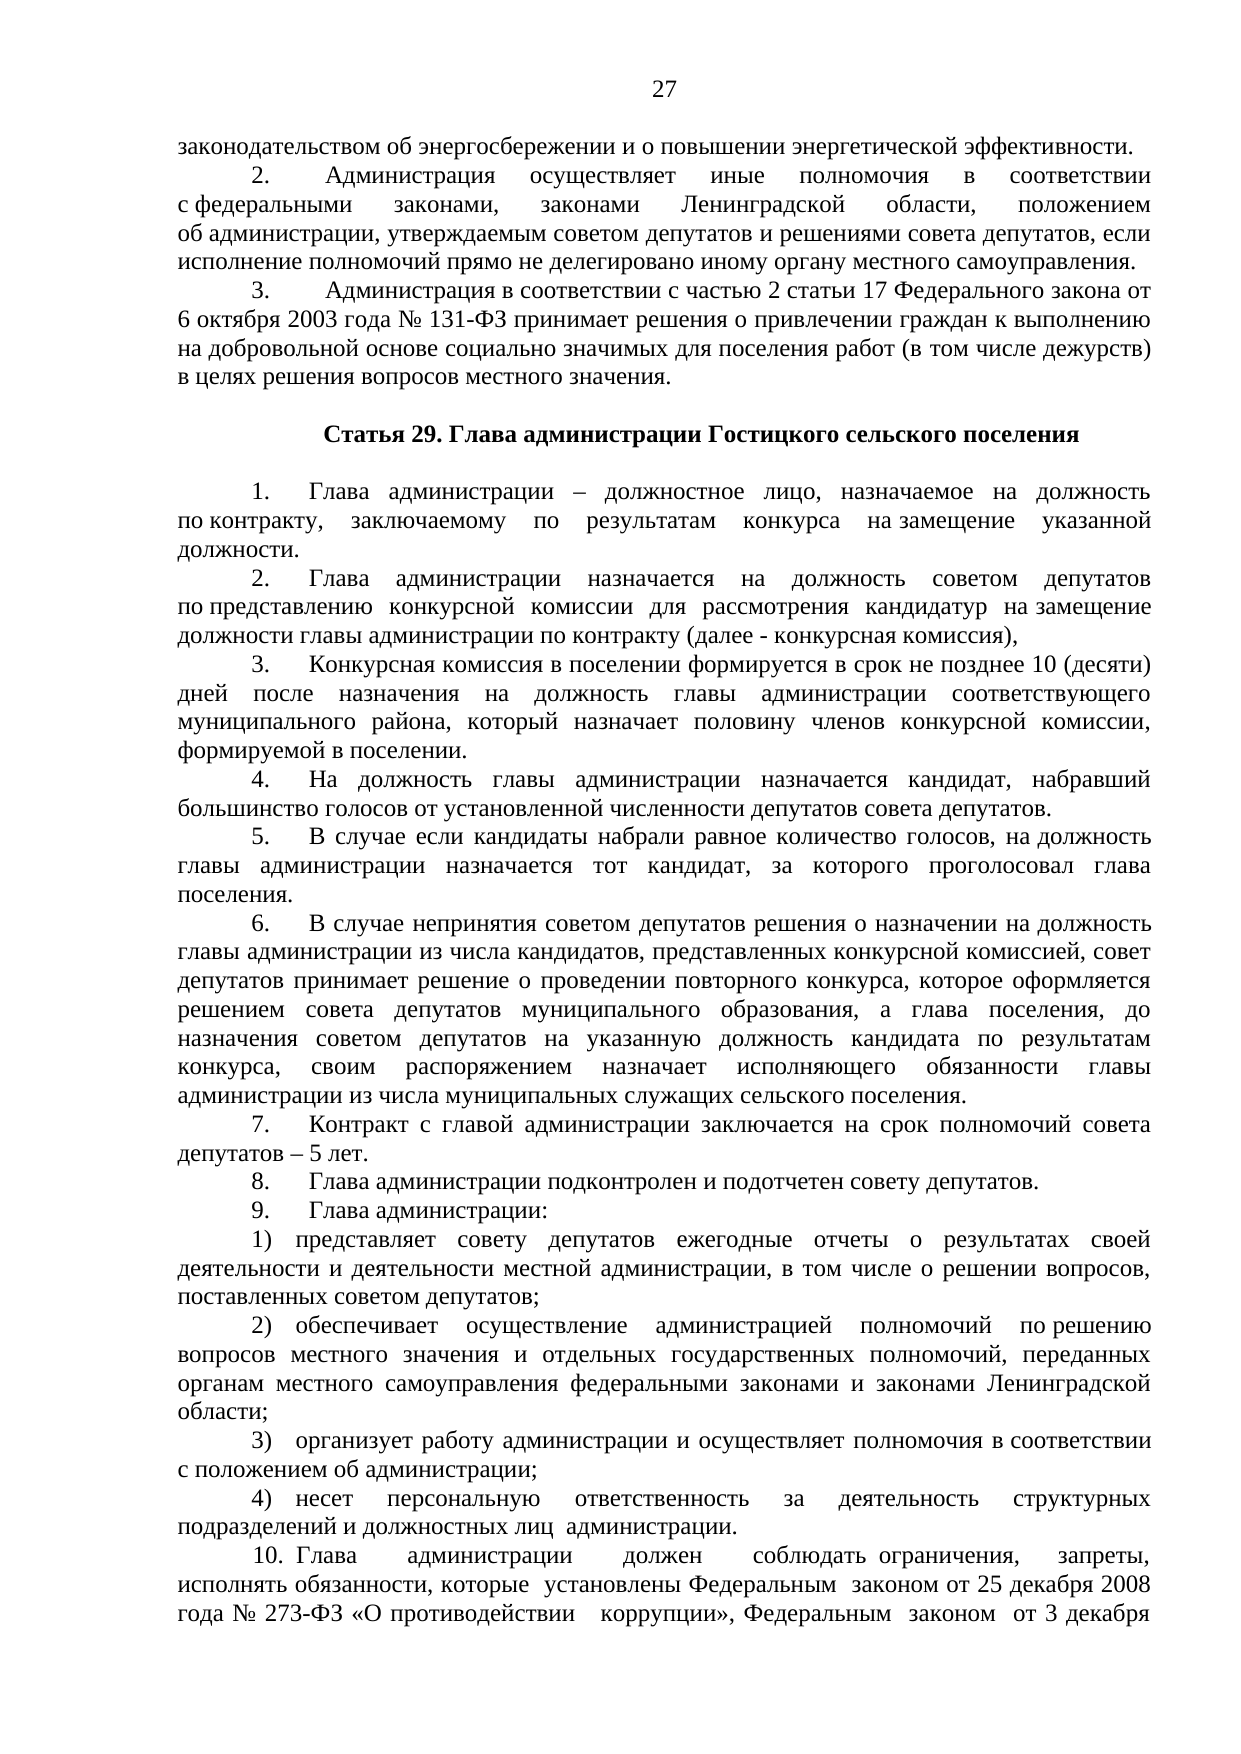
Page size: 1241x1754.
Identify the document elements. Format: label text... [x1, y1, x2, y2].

list несет персональную ответственность за деятельность структурных подразделений и должностных лиц администрации. [177, 1483, 1152, 1540]
list Контракт с главой администрации заключается на срок полномочий совета депутатов – 5 лет. [177, 1109, 1152, 1166]
list обеспечивает осуществление администрацией полномочий по решению вопросов местного значения и отдельных государственных полномочий, переданных органам местного самоуправления федеральными законами и законами Ленинградской области; [177, 1310, 1152, 1425]
list В случае непринятия советом депутатов решения о назначении на должность главы администрации из числа кандидатов, представленных конкурсной комиссией, совет депутатов принимает решение о проведении повторного конкурса, которое оформляется решением совета депутатов муниципального образования, а глава поселения, до назначения советом депутатов на указанную должность кандидата по результатам конкурса, своим распоряжением назначает исполняющего обязанности главы администрации из числа муниципальных служащих сельского поселения. [177, 908, 1152, 1109]
list представляет совету депутатов ежегодные отчеты о результатах своей деятельности и деятельности местной администрации, в том числе о решении вопросов, поставленных советом депутатов; [177, 1224, 1152, 1310]
list Конкурсная комиссия в поселении формируется в срок не позднее 10 (десяти) дней после назначения на должность главы администрации соответствующего муниципального района, который назначает половину членов конкурсной комиссии, формируемой в поселении. [177, 649, 1152, 764]
list Глава администрации подконтролен и подотчетен совету депутатов. [177, 1166, 1152, 1195]
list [177, 131, 1152, 160]
subtitle Статья 29. Глава администрации Гостицкого сельского поселения [177, 419, 1152, 448]
list Глава администрации – должностное лицо, назначаемое на должность по контракту, заключаемому по результатам конкурса на замещение указанной должности. [177, 476, 1152, 563]
list На должность главы администрации назначается кандидат, набравший большинство голосов от установленной численности депутатов совета депутатов. [177, 764, 1152, 821]
list организует работу администрации и осуществляет полномочия в соответствии с положением об администрации; [177, 1425, 1152, 1483]
list Глава администрации: [177, 1195, 1152, 1224]
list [177, 1540, 1152, 1626]
list Администрация в соответствии с частью 2 статьи 17 Федерального закона от 6 октября 2003 года № 131-ФЗ принимает решения о привлечении граждан к выполнению на добровольной основе социально значимых для поселения работ (в том числе дежурств) в целях решения вопросов местного значения. [177, 275, 1152, 390]
list Администрация осуществляет иные полномочия в соответствии с федеральными законами, законами Ленинградской области, положением об администрации, утверждаемым советом депутатов и решениями совета депутатов, если исполнение полномочий прямо не делегировано иному органу местного самоуправления. [177, 160, 1152, 275]
list В случае если кандидаты набрали равное количество голосов, на должность главы администрации назначается тот кандидат, за которого проголосовал глава поселения. [177, 821, 1152, 908]
list Глава администрации назначается на должность советом депутатов по представлению конкурсной комиссии для рассмотрения кандидатур на замещение должности главы администрации по контракту (далее - конкурсная комиссия), [177, 563, 1152, 649]
